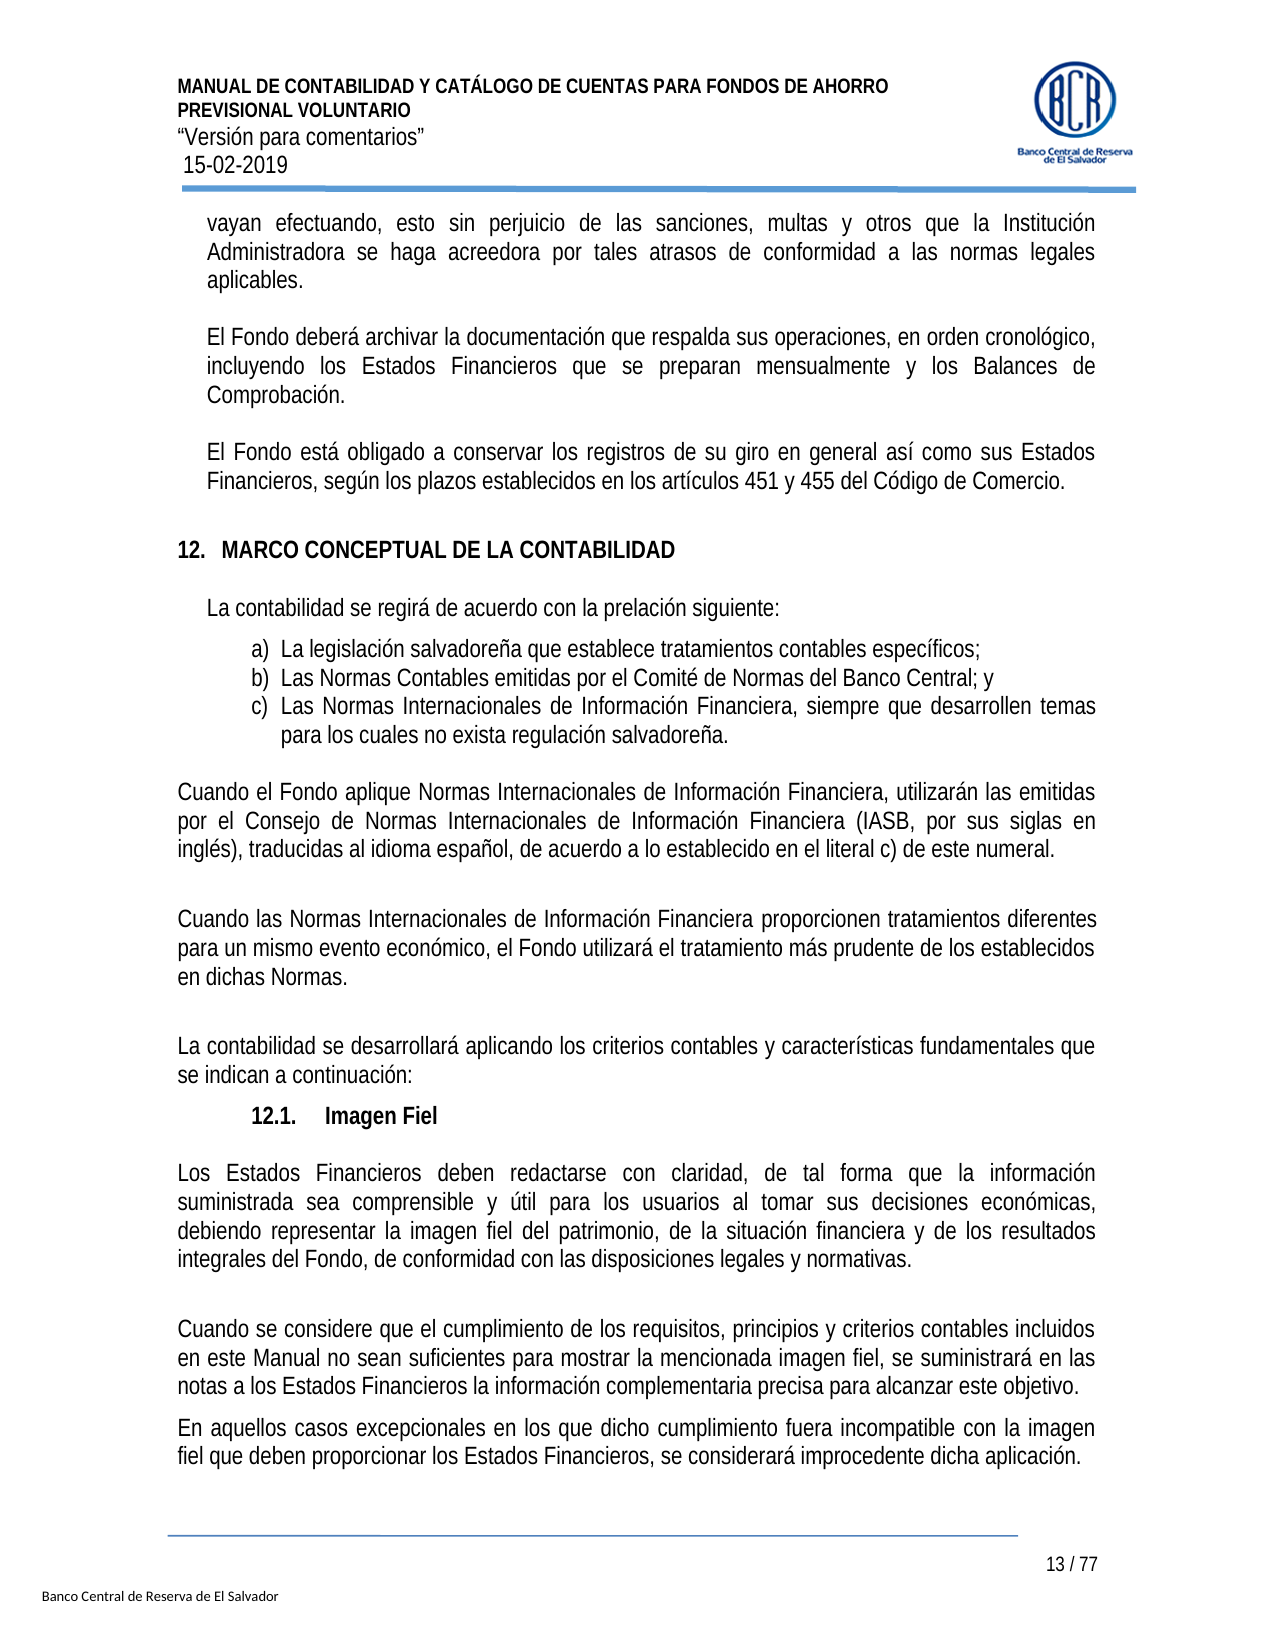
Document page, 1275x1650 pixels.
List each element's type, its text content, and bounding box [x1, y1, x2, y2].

text La contabilidad se desarrollará aplicando los criterios contables y características fundamentales que se indican a continuación: [177, 1031, 1098, 1088]
text Cuando se considere que el cumplimiento de los requisitos, principios y criterios contables incluidos en este Manual no sean suficientes para mostrar la mencionada imagen fiel, se suministrará en las notas a los Estados Financieros la información complementaria precisa para alcanzar este objetivo. [177, 1314, 1098, 1400]
text Cuando el Fondo aplique Normas Internacionales de Información Financiera, utilizarán las emitidas por el Consejo de Normas Internacionales de Información Financiera (IASB, por sus siglas en inglés), traducidas al idioma español, de acuerdo a lo establecido en el literal c) de este numeral. [177, 777, 1098, 863]
list Imagen Fiel [251, 1101, 1098, 1130]
text En aquellos casos excepcionales en los que dicho cumplimiento fuera incompatible con la imagen fiel que deben proporcionar los Estados Financieros, se considerará improcedente dicha aplicación. [177, 1412, 1098, 1470]
list El Fondo está obligado a conservar los registros de su giro en general así como sus Estados Financieros, según los plazos establecidos en los artículos 451 y 455 del Código de Comercio. [207, 437, 1098, 494]
list La contabilidad se regirá de acuerdo con la prelación siguiente: [207, 593, 1098, 621]
subtitle MARCO CONCEPTUAL DE LA CONTABILIDAD [177, 535, 1098, 564]
text Los Estados Financieros deben redactarse con claridad, de tal forma que la información suministrada sea comprensible y útil para los usuarios al tomar sus decisiones económicas, debiendo representar la imagen fiel del patrimonio, de la situación financiera y de los resultados integrales del Fondo, de conformidad con las disposiciones legales y normativas. [177, 1158, 1098, 1273]
picture [1008, 51, 1145, 179]
list El Fondo deberá archivar la documentación que respalda sus operaciones, en orden cronológico, incluyendo los Estados Financieros que se preparan mensualmente y los Balances de Comprobación. [207, 322, 1098, 408]
text Cuando las Normas Internacionales de Información Financiera proporcionen tratamientos diferentes para un mismo evento económico, el Fondo utilizará el tratamiento más prudente de los establecidos en dichas Normas. [177, 904, 1098, 990]
list Las Normas Internacionales de Información Financiera, siempre que desarrollen temas para los cuales no exista regulación salvadoreña. [251, 691, 1098, 748]
list La legislación salvadoreña que establece tratamientos contables específicos; [251, 634, 1098, 662]
list Las Normas Contables emitidas por el Comité de Normas del Banco Central; y [251, 662, 1098, 691]
